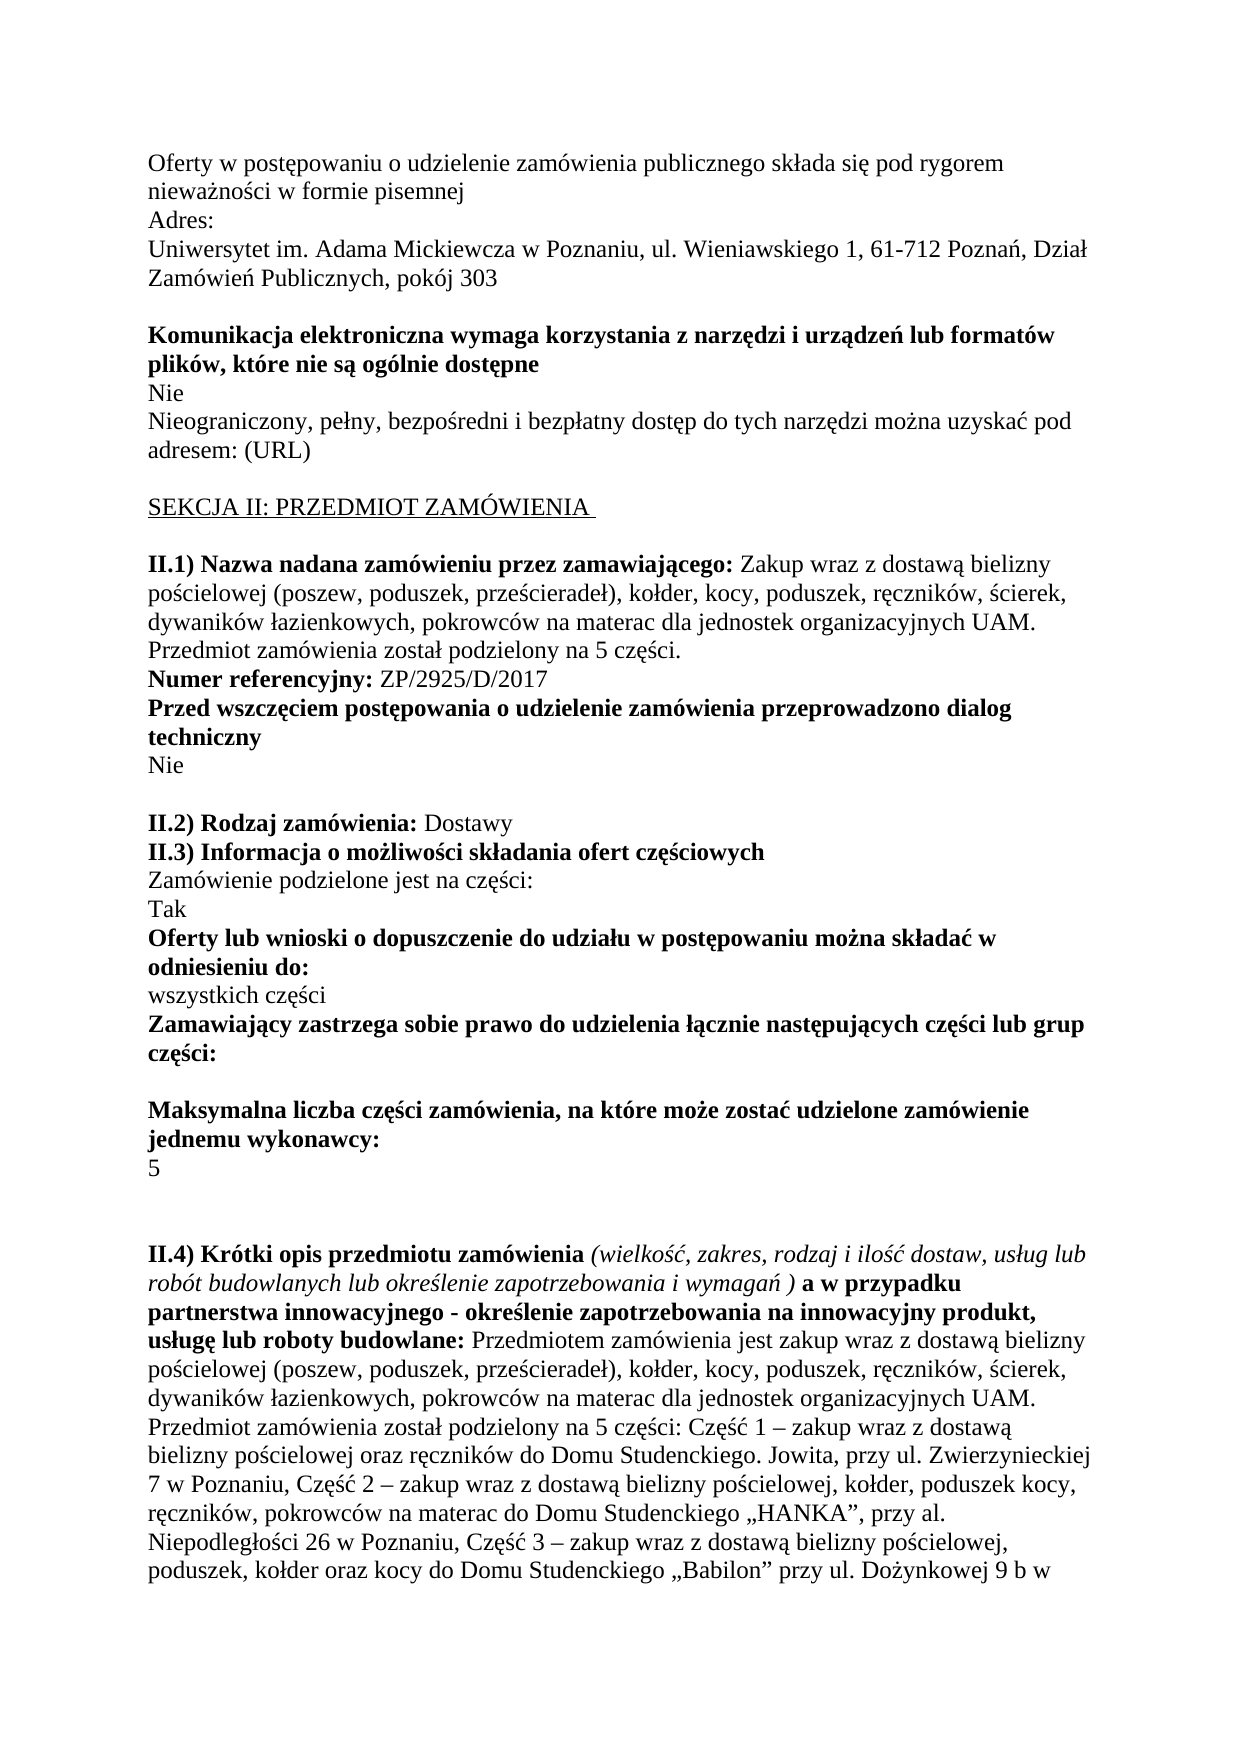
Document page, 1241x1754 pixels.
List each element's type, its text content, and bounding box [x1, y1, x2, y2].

text Tak Oferty lub wnioski o dopuszczenie do udziału w postępowaniu można składać w odniesieniu do: wszystkich części [148, 894, 1093, 1009]
text Nie [148, 751, 1093, 779]
text II.2) Rodzaj zamówienia: Dostawy II.3) Informacja o możliwości składania ofert częściowych Zamówienie podzielone jest na części: [148, 779, 1093, 894]
text II.1) Nazwa nadana zamówieniu przez zamawiającego: Zakup wraz z dostawą bielizny pościelowej (poszew, poduszek, prześcieradeł), kołder, kocy, poduszek, ręczników, ścierek, dywaników łazienkowych, pokrowców na materac dla jednostek organizacyjnych UAM. Przedmiot zamówienia został podzielony na 5 części. Numer referencyjny: ZP/2925/D/2017 Przed wszczęciem postępowania o udzielenie zamówienia przeprowadzono dialog techniczny [148, 521, 1093, 751]
text Nie Nieograniczony, pełny, bezpośredni i bezpłatny dostęp do tych narzędzi można uzyskać pod adresem: (URL) [148, 378, 1093, 492]
text Komunikacja elektroniczna wymaga korzystania z narzędzi i urządzeń lub formatów plików, które nie są ogólnie dostępne [148, 291, 1093, 378]
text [148, 148, 1093, 291]
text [148, 1009, 1093, 1584]
text SEKCJA II: PRZEDMIOT ZAMÓWIENIA [148, 492, 1093, 521]
